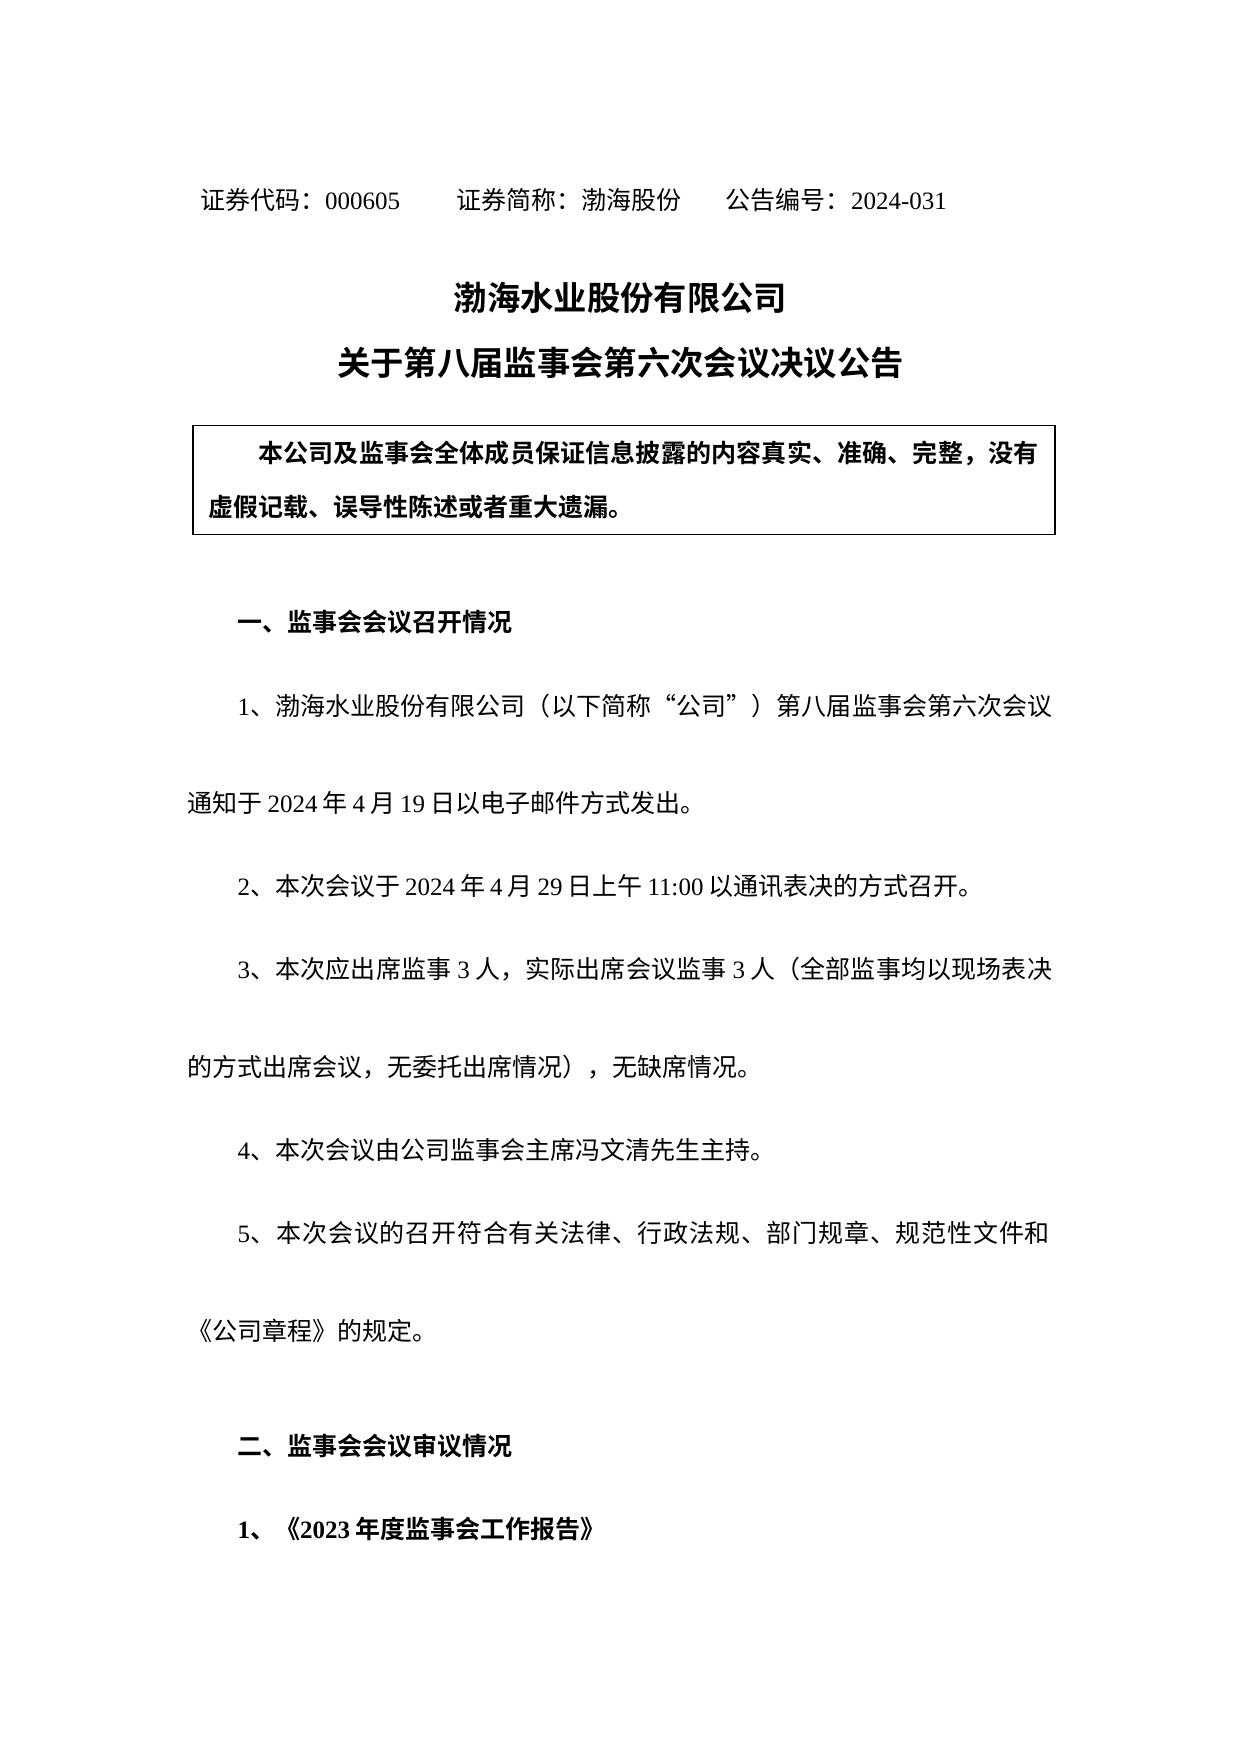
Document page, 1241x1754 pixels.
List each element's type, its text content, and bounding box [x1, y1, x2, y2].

text 渤海水业股份有限公司 [187, 263, 1053, 328]
text 3、本次应出席监事3人，实际出席会议监事3人（全部监事均以现场表决的方式出席会议，无委托出席情况），无缺席情况。 [187, 935, 1053, 1098]
text 二、监事会会议审议情况 [187, 1412, 1053, 1477]
text 1、《2023年度监事会工作报告》 [187, 1495, 1053, 1560]
text 关于第八届监事会第六次会议决议公告 [187, 328, 1053, 393]
text 证券代码：000605 证券简称：渤海股份 公告编号：2024-031 [187, 166, 1053, 231]
text 4、本次会议由公司监事会主席冯文清先生主持。 [187, 1116, 1053, 1181]
text 5、本次会议的召开符合有关法律、行政法规、部门规章、规范性文件和《公司章程》的规定。 [187, 1199, 1053, 1362]
text 1、渤海水业股份有限公司（以下简称“公司”）第八届监事会第六次会议通知于2024年4月19日以电子邮件方式发出。 [187, 672, 1053, 834]
text 2、本次会议于2024年4月29日上午11:00以通讯表决的方式召开。 [187, 852, 1053, 917]
text 一、监事会会议召开情况 [187, 588, 1053, 653]
